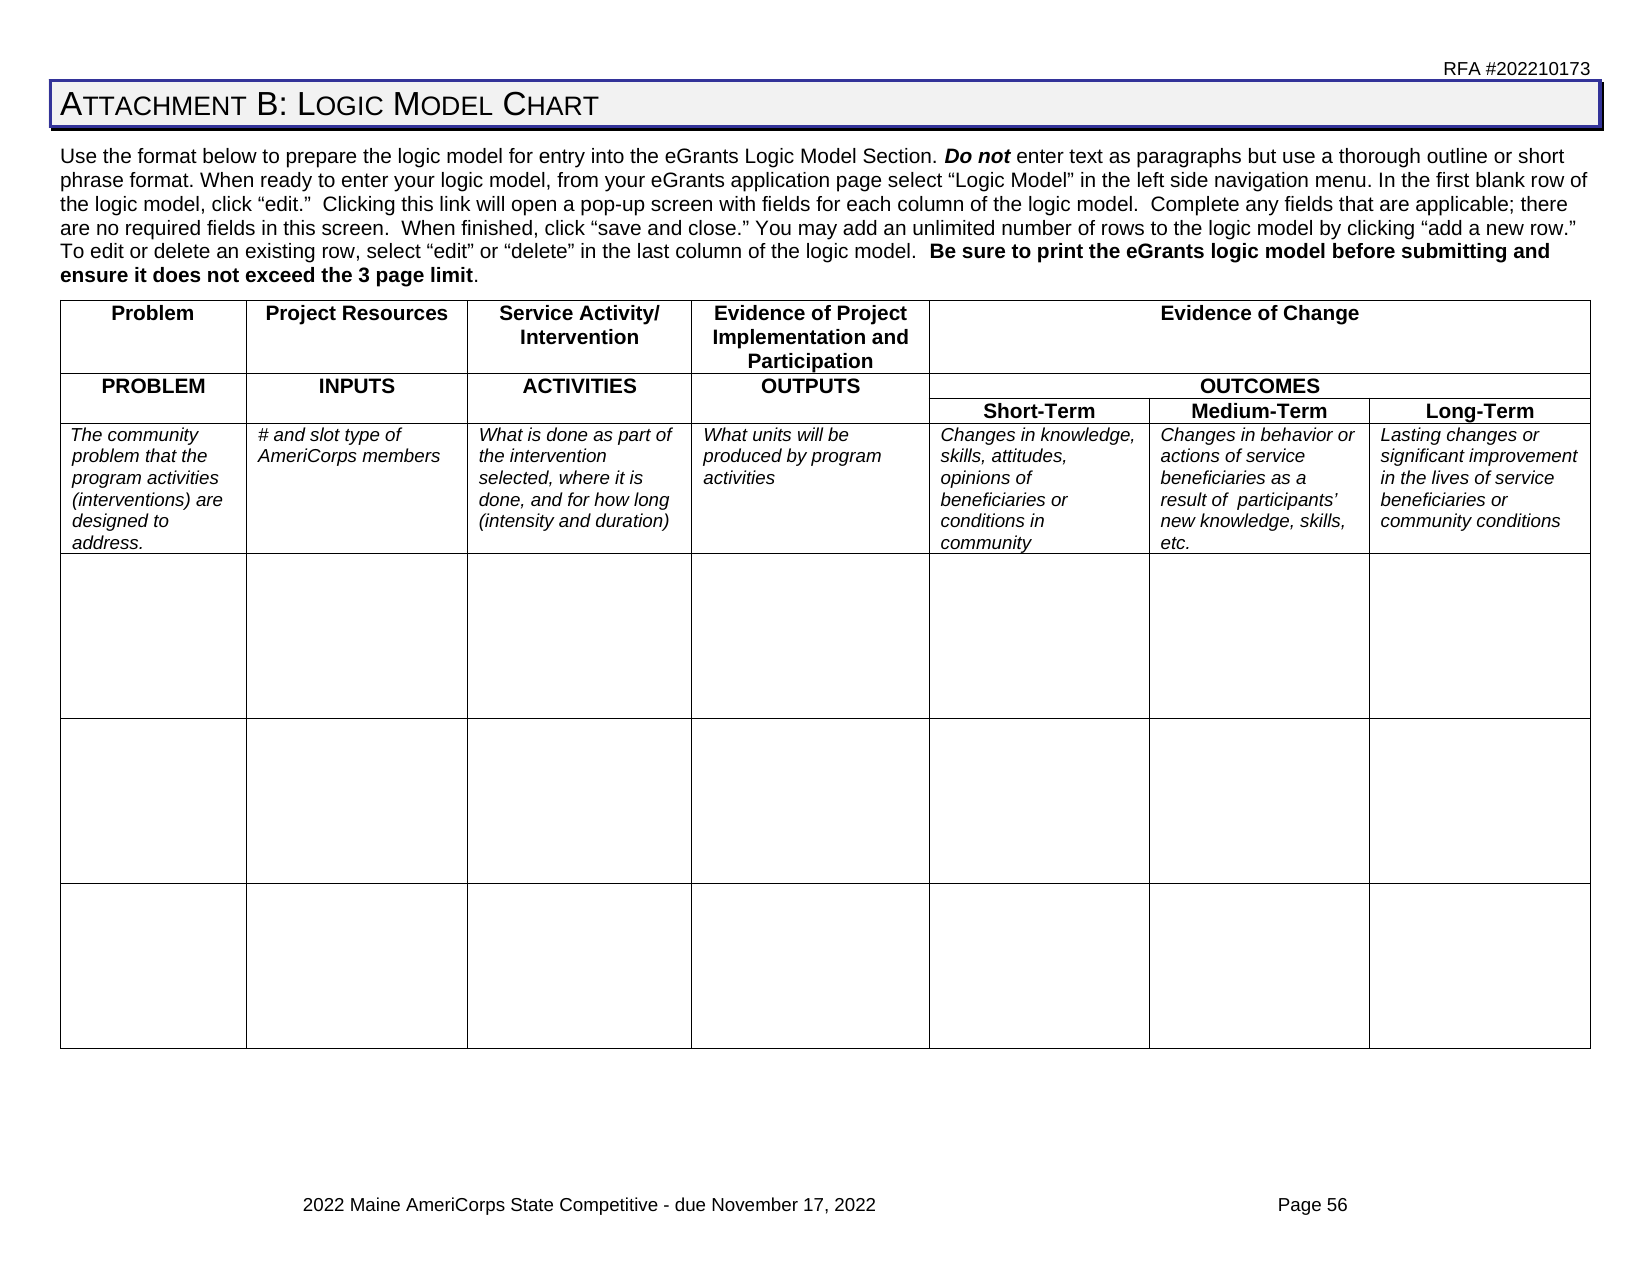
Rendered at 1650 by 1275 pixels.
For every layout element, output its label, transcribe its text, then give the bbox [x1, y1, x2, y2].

table_cell [468, 719, 691, 883]
table_cell OUTPUTS [692, 374, 929, 423]
table_header Service Activity/ Intervention [468, 301, 691, 373]
table_cell [692, 884, 929, 1048]
table_cell Medium-Term [1150, 399, 1369, 423]
table_cell [247, 719, 467, 883]
table_cell # and slot type of AmeriCorps members [247, 424, 467, 553]
table_cell What is done as part of the intervention selected, where it is done, and for how long (intensity and duration) [468, 424, 691, 553]
table_cell [468, 554, 691, 718]
table_cell Long-Term [1370, 399, 1590, 423]
table_cell [247, 884, 467, 1048]
table_cell [1150, 719, 1369, 883]
text Use the format below to prepare the logic model for entry into the eGrants Logic Model Section. Do not enter text as paragraphs but use a thorough outline or short phrase format. When ready to enter your logic model, from your eGrants application page select “Logic Model” in the left side navigation menu. In the first blank row of the logic model, click “edit.” Clicking this link will open a pop-up screen with fields for each column of the logic model. Complete any fields that are applicable; there are no required fields in this screen. When finished, click “save and close.” You may add an unlimited number of rows to the logic model by clicking “add a new row.” To edit or delete an existing row, select “edit” or “delete” in the last column of the logic model. Be sure to print the eGrants logic model before submitting and ensure it does not exceed the 3 page limit. [60, 143, 1590, 287]
table_cell Changes in behavior or actions of service beneficiaries as a result of participants’ new knowledge, skills, etc. [1150, 424, 1369, 553]
table_cell [1370, 554, 1590, 718]
table_header Problem [61, 301, 246, 373]
table_cell PROBLEM [61, 374, 246, 423]
table_cell Short-Term [930, 399, 1149, 423]
table_cell OUTCOMES [930, 374, 1590, 398]
table_cell The community problem that the program activities (interventions) are designed to address. [61, 424, 246, 553]
table_cell What units will be produced by program activities [692, 424, 929, 553]
table_header Evidence of Change [930, 301, 1590, 373]
subtitle Attachment B: Logic Model Chart [52, 82, 1598, 125]
table_cell [930, 719, 1149, 883]
table_cell [61, 554, 246, 718]
table_cell [61, 884, 246, 1048]
table_cell [930, 554, 1149, 718]
table_cell [61, 719, 246, 883]
table_cell Lasting changes or significant improvement in the lives of service beneficiaries or community conditions [1370, 424, 1590, 553]
table_cell [692, 719, 929, 883]
table_cell [468, 884, 691, 1048]
table_cell ACTIVITIES [468, 374, 691, 423]
table_cell [247, 554, 467, 718]
table_cell INPUTS [247, 374, 467, 423]
table_cell [1150, 884, 1369, 1048]
table_cell [1150, 554, 1369, 718]
table_header Evidence of Project Implementation and Participation [692, 301, 929, 373]
table_cell [930, 884, 1149, 1048]
table_cell [1370, 884, 1590, 1048]
table_header Project Resources [247, 301, 467, 373]
table_cell [692, 554, 929, 718]
table_cell [1370, 719, 1590, 883]
table_cell Changes in knowledge, skills, attitudes, opinions of beneficiaries or conditions in community [930, 424, 1149, 553]
